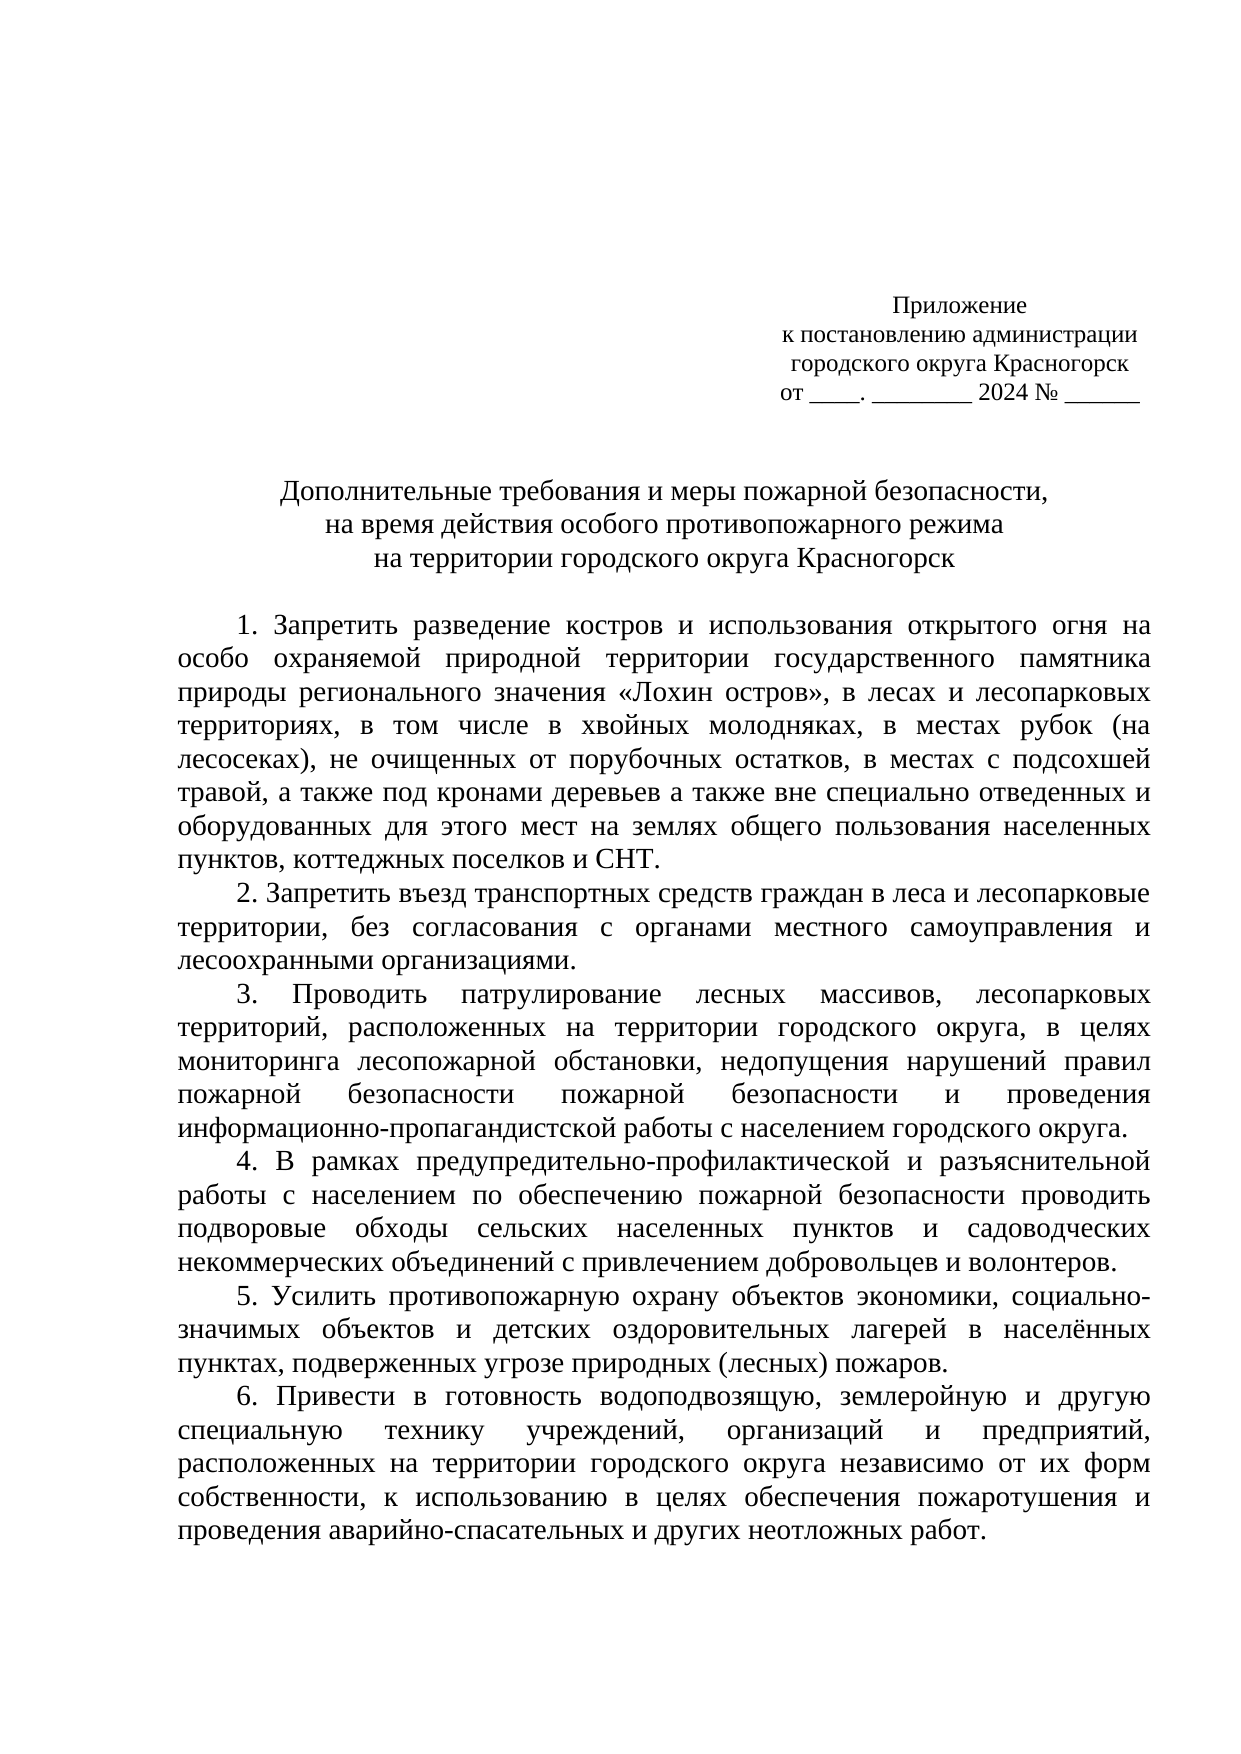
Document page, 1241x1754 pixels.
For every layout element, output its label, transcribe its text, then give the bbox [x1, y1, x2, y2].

text 5. Усилить противопожарную охрану объектов экономики, социально-значимых объектов и детских оздоровительных лагерей в населённых пунктах, подверженных угрозе природных (лесных) пожаров. [177, 1278, 1152, 1378]
text 2. Запретить въезд транспортных средств граждан в леса и лесопарковые территории, без согласования с органами местного самоуправления и лесоохранными организациями. [177, 875, 1152, 976]
text 3. Проводить патрулирование лесных массивов, лесопарковых территорий, расположенных на территории городского округа, в целях мониторинга лесопожарной обстановки, недопущения нарушений правил пожарной безопасности пожарной безопасности и проведения информационно-пропагандистской работы с населением городского округа. [177, 976, 1152, 1143]
text 4. В рамках предупредительно-профилактической и разъяснительной работы с населением по обеспечению пожарной безопасности проводить подворовые обходы сельских населенных пунктов и садоводческих некоммерческих объединений с привлечением добровольцев и волонтеров. [177, 1143, 1152, 1278]
text Приложение [768, 291, 1152, 319]
text Дополнительные требования и меры пожарной безопасности, [177, 473, 1152, 506]
text к постановлению администрации [768, 319, 1152, 348]
text 6. Привести в готовность водоподвозящую, землеройную и другую специальную технику учреждений, организаций и предприятий, расположенных на территории городского округа независимо от их форм собственности, к использованию в целях обеспечения пожаротушения и проведения аварийно-спасательных и других неотложных работ. [177, 1378, 1152, 1546]
text на территории городского округа Красногорск [177, 540, 1152, 573]
text 1. Запретить разведение костров и использования открытого огня на особо охраняемой природной территории государственного памятника природы регионального значения «Лохин остров», в лесах и лесопарковых территориях, в том числе в хвойных молодняках, в местах рубок (на лесосеках), не очищенных от порубочных остатков, в местах с подсохшей травой, а также под кронами деревьев а также вне специально отведенных и оборудованных для этого мест на землях общего пользования населенных пунктов, коттеджных поселков и СНТ. [177, 607, 1152, 875]
text городского округа Красногорск [768, 348, 1152, 377]
text на время действия особого противопожарного режима [177, 506, 1152, 540]
text от ____. ________ 2024 № ______ [768, 377, 1152, 406]
